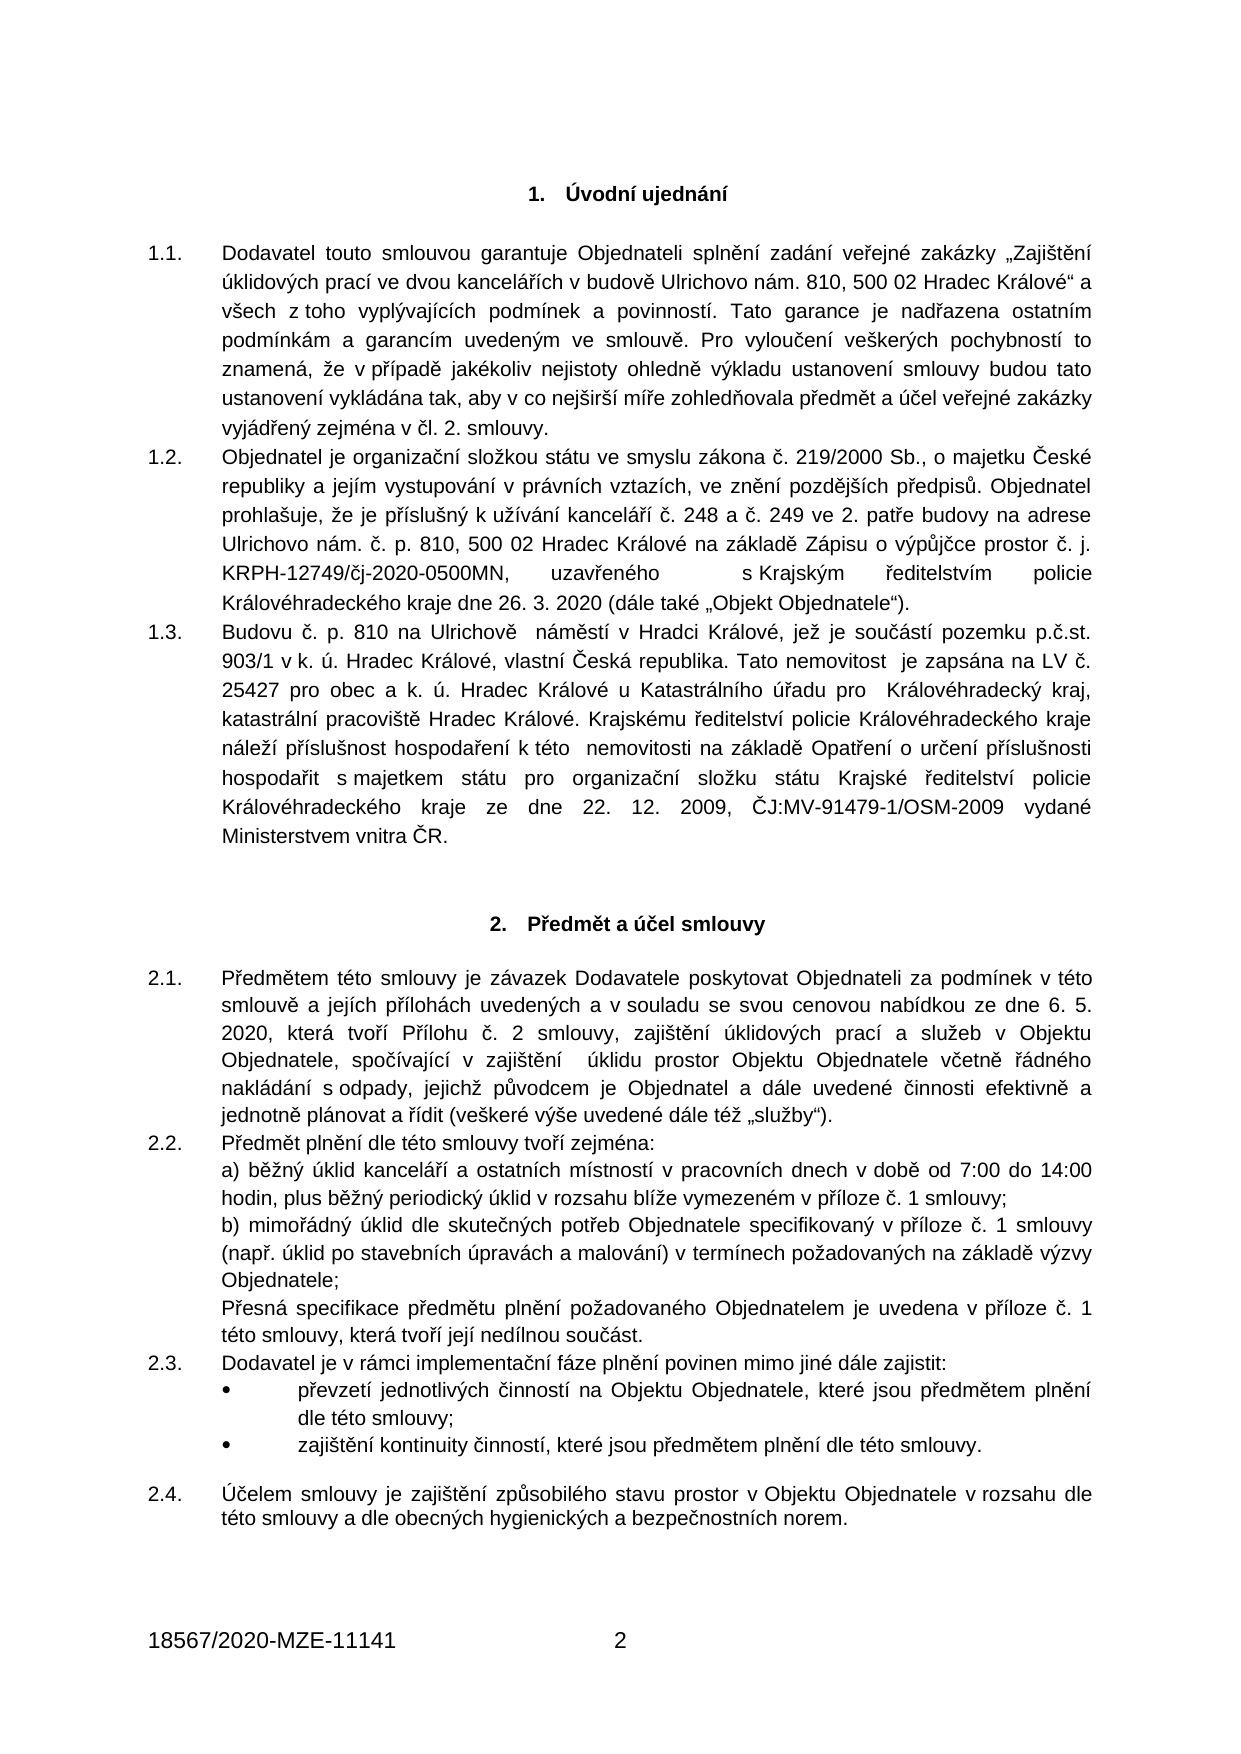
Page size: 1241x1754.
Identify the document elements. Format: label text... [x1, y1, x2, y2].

text b) mimořádný úklid dle skutečných potřeb Objednatele specifikovaný v příloze č. 1 smlouvy (např. úklid po stavebních úpravách a malování) v termínech požadovaných na základě výzvy Objednatele; [221, 1213, 1092, 1292]
list Budovu č. p. 810 na Ulrichově náměstí v Hradci Králové, jež je součástí pozemku p.č.st. 903/1 v k. ú. Hradec Králové, vlastní Česká republika. Tato nemovitost je zapsána na LV č. 25427 pro obec a k. ú. Hradec Králové u Katastrálního úřadu pro Královéhradecký kraj, katastrální pracoviště Hradec Králové. Krajskému ředitelství policie Královéhradeckého kraje náleží příslušnost hospodaření k této nemovitosti na základě Opatření o určení příslušnosti hospodařit s majetkem státu pro organizační složku státu Krajské ředitelství policie Královéhradeckého kraje ze dne 22. 12. 2009, ČJ:MV-91479-1/OSM-2009 vydané Ministerstvem vnitra ČR. [148, 614, 1092, 848]
text Přesná specifikace předmětu plnění požadovaného Objednatelem je uvedena v příloze č. 1 této smlouvy, která tvoří její nedílnou součást. [221, 1295, 1092, 1347]
list 2.3. Dodavatel je v rámci implementační fáze plnění povinen mimo jiné dále zajistit: [148, 1350, 1092, 1374]
list zajištění kontinuity činností, které jsou předmětem plnění dle této smlouvy. [223, 1433, 1092, 1457]
text 2.4. Účelem smlouvy je zajištění způsobilého stavu prostor v Objektu Objednatele v rozsahu dle této smlouvy a dle obecných hygienických a bezpečnostních norem. [148, 1481, 1092, 1529]
text a) běžný úklid kanceláří a ostatních místností v pracovních dnech v době od 7:00 do 14:00 hodin, plus běžný periodický úklid v rozsahu blíže vymezeném v příloze č. 1 smlouvy; [221, 1158, 1092, 1209]
text 2.1. Předmětem této smlouvy je závazek Dodavatele poskytovat Objednateli za podmínek v této smlouvě a jejích přílohách uvedených a v souladu se svou cenovou nabídkou ze dne 6. 5. 2020, která tvoří Přílohu č. 2 smlouvy, zajištění úklidových prací a služeb v Objektu Objednatele, spočívající v zajištění úklidu prostor Objektu Objednatele včetně řádného nakládání s odpady, jejichž původcem je Objednatel a dále uvedené činnosti efektivně a jednotně plánovat a řídit (veškeré výše uvedené dále též „služby“). [148, 965, 1092, 1127]
text 2.2. Předmět plnění dle této smlouvy tvoří zejména: [148, 1130, 1092, 1154]
list Předmět a účel smlouvy [162, 907, 1092, 936]
list Dodavatel touto smlouvou garantuje Objednateli splnění zadání veřejné zakázky „Zajištění úklidových prací ve dvou kancelářích v budově Ulrichovo nám. 810, 500 02 Hradec Králové“ a všech z toho vyplývajících podmínek a povinností. Tato garance je nadřazena ostatním podmínkám a garancím uvedeným ve smlouvě. Pro vyloučení veškerých pochybností to znamená, že v případě jakékoliv nejistoty ohledně výkladu ustanovení smlouvy budou tato ustanovení vykládána tak, aby v co nejširší míře zohledňovala předmět a účel veřejné zakázky vyjádřený zejména v čl. 2. smlouvy. [148, 235, 1092, 439]
list převzetí jednotlivých činností na Objektu Objednatele, které jsou předmětem plnění dle této smlouvy; [223, 1378, 1092, 1429]
list Objednatel je organizační složkou státu ve smyslu zákona č. 219/2000 Sb., o majetku České republiky a jejím vystupování v právních vztazích, ve znění pozdějších předpisů. Objednatel prohlašuje, že je příslušný k užívání kanceláří č. 248 a č. 249 ve 2. patře budovy na adrese Ulrichovo nám. č. p. 810, 500 02 Hradec Králové na základě Zápisu o výpůjčce prostor č. j. KRPH-12749/čj-2020-0500MN, uzavřeného s Krajským ředitelstvím policie Královéhradeckého kraje dne 26. 3. 2020 (dále také „Objekt Objednatele“). [148, 439, 1092, 614]
list Úvodní ujednání [162, 177, 1092, 206]
